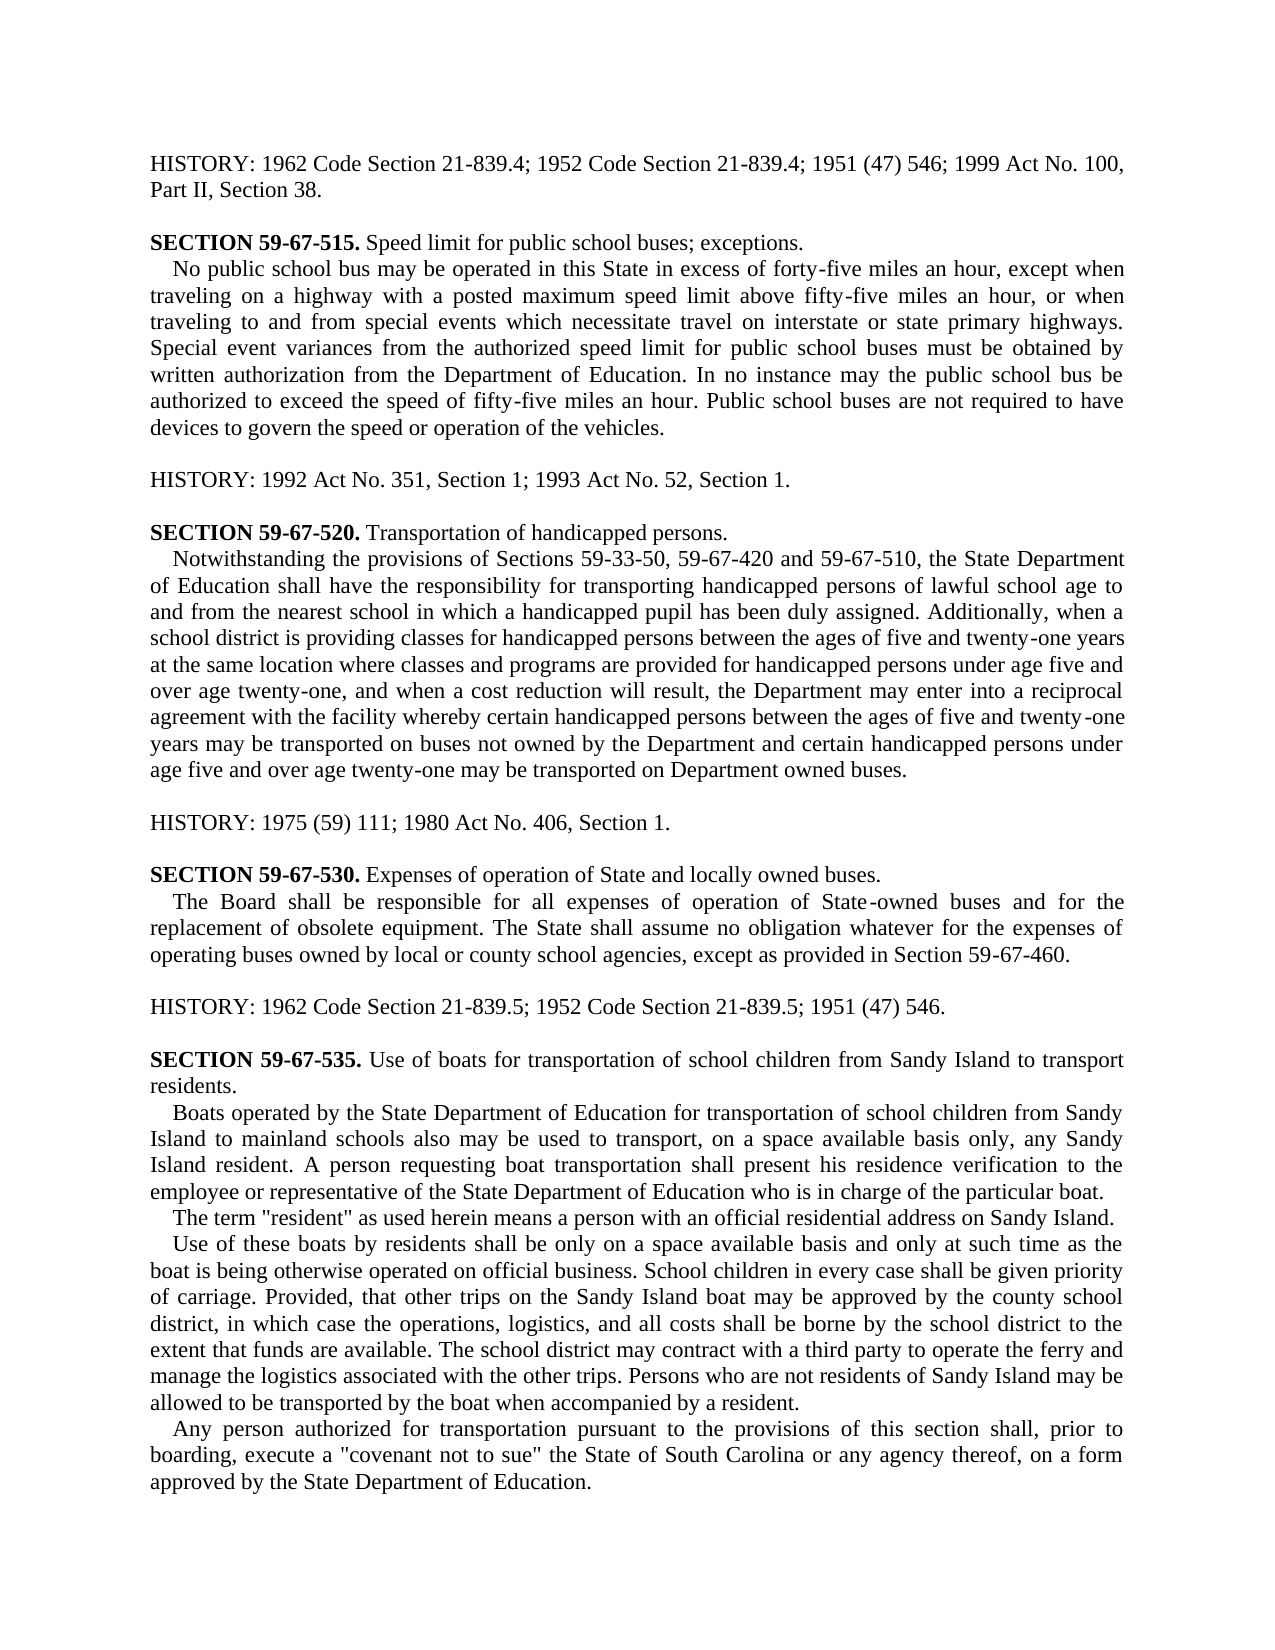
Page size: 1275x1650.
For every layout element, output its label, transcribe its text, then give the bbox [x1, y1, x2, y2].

text No public school bus may be operated in this State in excess of forty-five miles an hour, except when traveling on a highway with a posted maximum speed limit above fifty-five miles an hour, or when traveling to and from special events which necessitate travel on interstate or state primary highways. Special event variances from the authorized speed limit for public school buses must be obtained by written authorization from the Department of Education. In no instance may the public school bus be authorized to exceed the speed of fifty-five miles an hour. Public school buses are not required to have devices to govern the speed or operation of the vehicles. [150, 255, 1125, 440]
text Any person authorized for transportation pursuant to the provisions of this section shall, prior to boarding, execute a "covenant not to sue" the State of South Carolina or any agency thereof, on a form approved by the State Department of Education. [150, 1415, 1125, 1494]
text HISTORY: 1975 (59) 111; 1980 Act No. 406, Section 1. [150, 809, 1125, 835]
text SECTION 59-67-520. Transportation of handicapped persons. [150, 519, 1125, 545]
text The Board shall be responsible for all expenses of operation of State-owned buses and for the replacement of obsolete equipment. The State shall assume no obligation whatever for the expenses of operating buses owned by local or county school agencies, except as provided in Section 59-67-460. [150, 888, 1125, 967]
text HISTORY: 1992 Act No. 351, Section 1; 1993 Act No. 52, Section 1. [150, 466, 1125, 493]
text The term "resident" as used herein means a person with an official residential address on Sandy Island. [150, 1204, 1125, 1231]
text Boats operated by the State Department of Education for transportation of school children from Sandy Island to mainland schools also may be used to transport, on a space available basis only, any Sandy Island resident. A person requesting boat transportation shall present his residence verification to the employee or representative of the State Department of Education who is in charge of the particular boat. [150, 1099, 1125, 1204]
text HISTORY: 1962 Code Section 21-839.4; 1952 Code Section 21-839.4; 1951 (47) 546; 1999 Act No. 100, Part II, Section 38. [150, 150, 1125, 203]
text HISTORY: 1962 Code Section 21-839.5; 1952 Code Section 21-839.5; 1951 (47) 546. [150, 993, 1125, 1020]
text Use of these boats by residents shall be only on a space available basis and only at such time as the boat is being otherwise operated on official business. School children in every case shall be given priority of carriage. Provided, that other trips on the Sandy Island boat may be approved by the county school district, in which case the operations, logistics, and all costs shall be borne by the school district to the extent that funds are available. The school district may contract with a third party to operate the ferry and manage the logistics associated with the other trips. Persons who are not residents of Sandy Island may be allowed to be transported by the boat when accompanied by a resident. [150, 1231, 1125, 1415]
text SECTION 59-67-515. Speed limit for public school buses; exceptions. [150, 229, 1125, 255]
text Notwithstanding the provisions of Sections 59-33-50, 59-67-420 and 59-67-510, the State Department of Education shall have the responsibility for transporting handicapped persons of lawful school age to and from the nearest school in which a handicapped pupil has been duly assigned. Additionally, when a school district is providing classes for handicapped persons between the ages of five and twenty-one years at the same location where classes and programs are provided for handicapped persons under age five and over age twenty-one, and when a cost reduction will result, the Department may enter into a reciprocal agreement with the facility whereby certain handicapped persons between the ages of five and twenty-one years may be transported on buses not owned by the Department and certain handicapped persons under age five and over age twenty-one may be transported on Department owned buses. [150, 545, 1125, 782]
text SECTION 59-67-535. Use of boats for transportation of school children from Sandy Island to transport residents. [150, 1046, 1125, 1099]
text SECTION 59-67-530. Expenses of operation of State and locally owned buses. [150, 862, 1125, 888]
